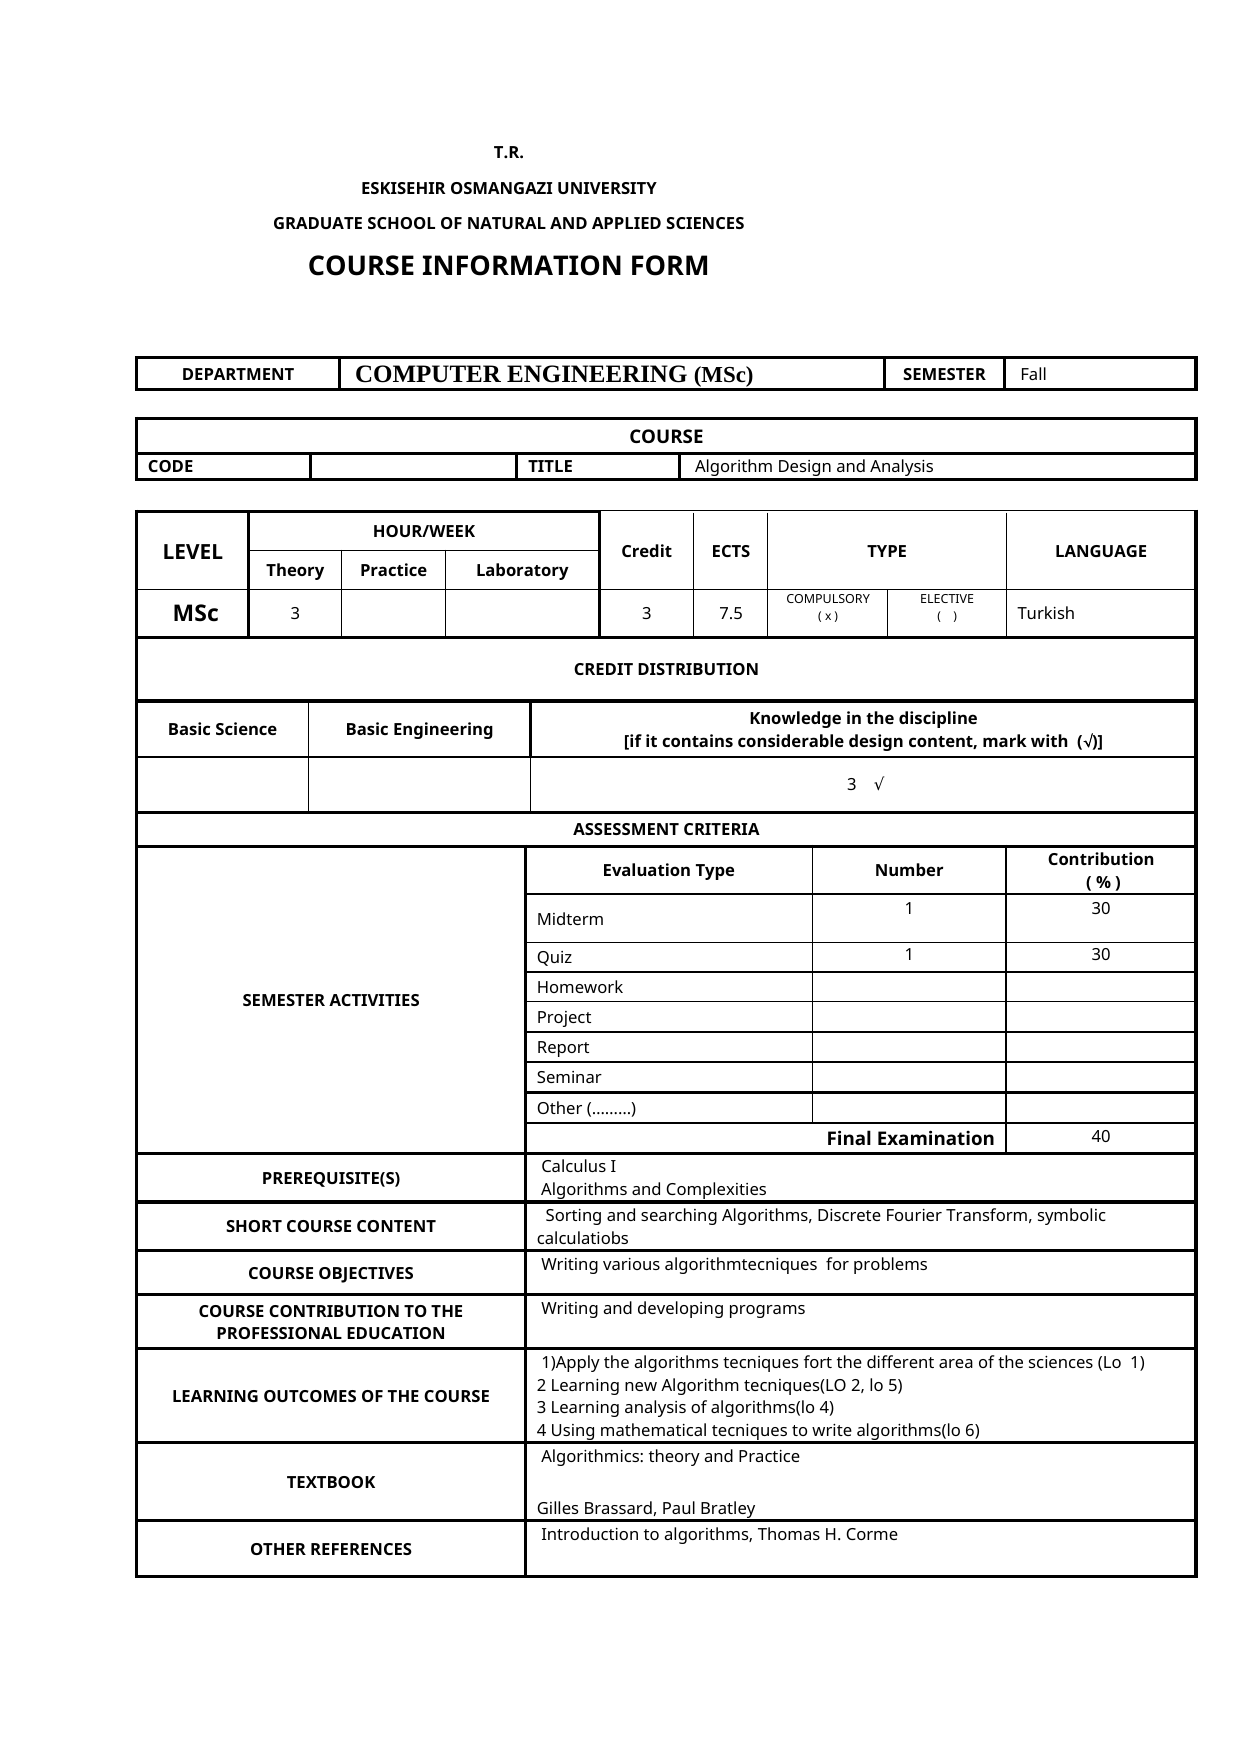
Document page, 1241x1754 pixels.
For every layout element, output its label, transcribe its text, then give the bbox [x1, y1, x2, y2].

table_header [1006, 359, 1194, 388]
table_cell OTHER REFERENCES [138, 1522, 524, 1575]
table_cell SEMESTER ACTIVITIES [138, 848, 524, 1152]
table_cell Homework [527, 973, 812, 1001]
table_cell Other (………) [527, 1094, 812, 1122]
table_cell Practice [342, 551, 445, 589]
table_cell Introduction to algorithms, Thomas H. Corme [527, 1522, 1194, 1575]
table_cell 1 [813, 943, 1005, 971]
table_cell 7.5 [694, 590, 767, 636]
table_cell [138, 758, 308, 811]
table_header ECTS [694, 511, 768, 589]
table_cell Basic Science [138, 703, 308, 756]
table_cell Basic Engineering [309, 703, 529, 756]
table_cell Algorithm Design and Analysis [681, 455, 1194, 478]
table_cell COURSE CONTRIBUTION TO THE PROFESSIONAL EDUCATION [138, 1296, 524, 1347]
table_cell COMPULSORY ( x ) [768, 590, 887, 636]
table_header HOUR/WEEK [250, 513, 598, 549]
table_cell Algorithmics: theory and Practice Gilles Brassard, Paul Bratley [527, 1444, 1194, 1519]
table_header DEPARTMENT [138, 359, 338, 388]
table_cell [342, 590, 445, 636]
table_header COMPUTER ENGINEERING (MSc) [341, 359, 883, 388]
table_cell [813, 1033, 1005, 1061]
table_cell [813, 1094, 1005, 1122]
table_cell [1007, 1002, 1194, 1031]
table_cell [813, 1002, 1005, 1031]
table_cell Theory [250, 551, 341, 589]
table_cell TEXTBOOK [138, 1444, 524, 1519]
table_cell Midterm [527, 895, 812, 942]
table_cell [1007, 973, 1194, 1001]
table_cell Report [527, 1033, 812, 1061]
table_cell Sorting and searching Algorithms, Discrete Fourier Transform, symbolic calculatiobs [527, 1204, 1194, 1249]
table_cell [309, 758, 530, 811]
table_cell [312, 455, 515, 478]
table_cell 3 [531, 758, 1194, 811]
table_header COURSE [138, 420, 1194, 452]
table_header Credit [601, 511, 694, 589]
table_cell Writing various algorithmtecniques for problems [527, 1252, 1194, 1293]
table_cell PREREQUISITE(S) [138, 1155, 524, 1200]
table_cell Quiz [527, 943, 812, 971]
table_cell 30 [1007, 895, 1194, 942]
table_cell [1007, 1063, 1194, 1091]
table_cell Writing and developing programs [527, 1296, 1194, 1347]
table_cell Seminar [527, 1063, 812, 1091]
table_cell COURSE OBJECTIVES [138, 1252, 524, 1293]
table_header SEMESTER [886, 359, 1003, 388]
table_header LEVEL [138, 513, 247, 589]
table_cell Number [813, 848, 1005, 893]
table_header LANGUAGE [1006, 511, 1194, 589]
table_cell 1)Apply the algorithms tecniques fort the different area of the sciences (Lo 1) 2 Learning new Algorithm tecniques(LO 2, lo 5) 3 Learning analysis of algorithms(lo 4) 4 Using mathematical tecniques to write algorithms(lo 6) [527, 1350, 1194, 1441]
table_cell MSc [138, 590, 247, 636]
table_cell CODE [138, 455, 309, 478]
table_cell Contribution ( % ) [1007, 848, 1194, 893]
table_cell LEARNING OUTCOMES OF THE COURSE [138, 1350, 524, 1441]
table_cell 3 [250, 590, 341, 636]
table_cell CREDIT DISTRIBUTION [138, 639, 1194, 699]
table_cell [1007, 1033, 1194, 1061]
table_cell 40 [1007, 1124, 1194, 1152]
table_cell 1 [813, 895, 1005, 942]
table_header TYPE [768, 511, 1006, 589]
table_cell 3 [601, 590, 693, 636]
table_cell Laboratory [446, 551, 598, 589]
table_cell SHORT COURSE CONTENT [138, 1204, 524, 1249]
table_cell TITLE [518, 455, 678, 478]
table_cell Evaluation Type [527, 848, 812, 893]
table_cell [813, 1063, 1005, 1091]
table_cell Project [527, 1002, 812, 1031]
table_cell Knowledge in the discipline [if it contains considerable design content, mark with ()] [532, 703, 1194, 756]
table_cell Final Examination [527, 1124, 1005, 1152]
table_cell ASSESSMENT CRITERIA [138, 814, 1194, 844]
table_cell ELECTIVE ( ) [888, 590, 1006, 636]
table_cell [1007, 1094, 1194, 1122]
table_cell [813, 973, 1005, 1001]
table_cell Turkish [1007, 590, 1194, 636]
table_cell [446, 590, 598, 636]
table_cell 30 [1007, 943, 1194, 971]
table_cell Calculus I Algorithms and Complexities [527, 1155, 1194, 1200]
